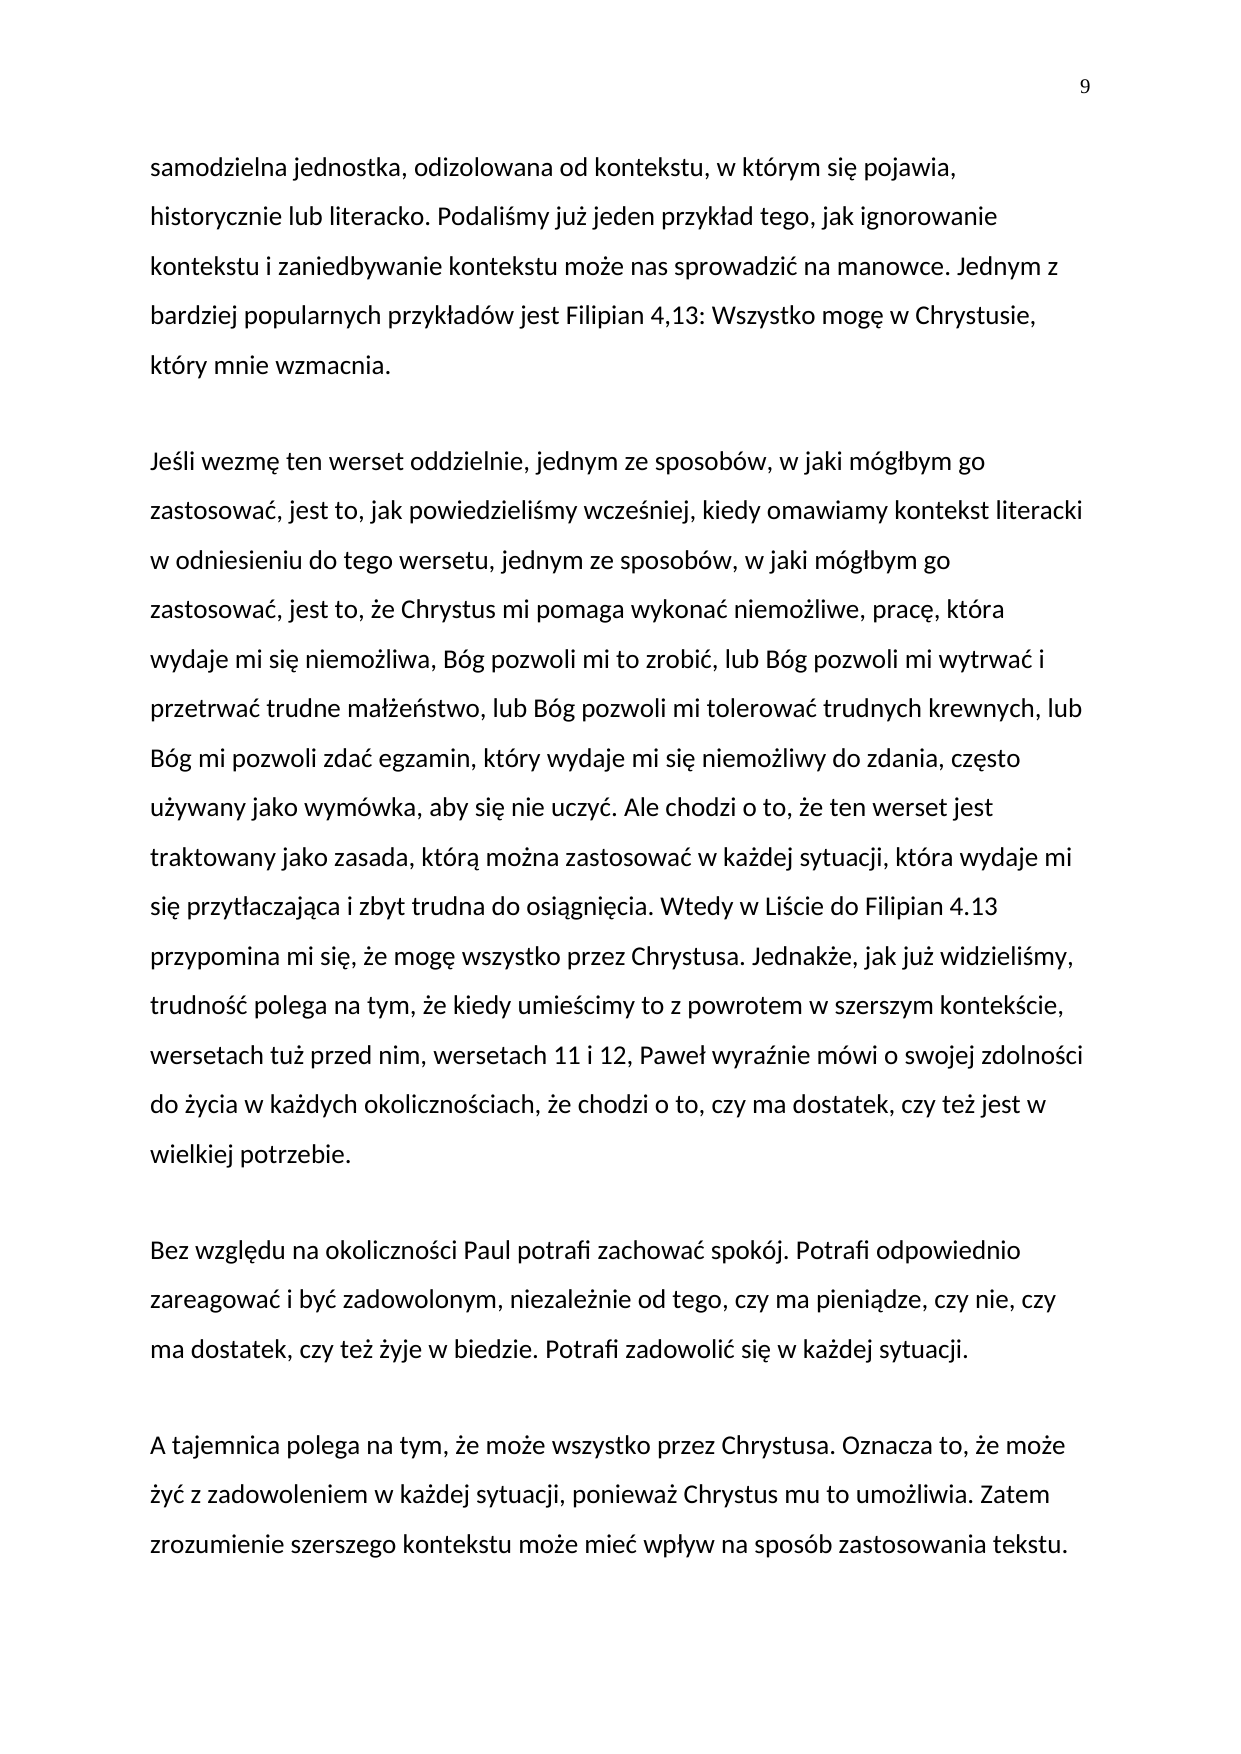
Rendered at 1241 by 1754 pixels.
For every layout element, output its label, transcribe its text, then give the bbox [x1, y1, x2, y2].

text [150, 150, 1090, 381]
text Bez względu na okoliczności Paul potrafi zachować spokój. Potrafi odpowiednio zareagować i być zadowolonym, niezależnie od tego, czy ma pieniądze, czy nie, czy ma dostatek, czy też żyje w biedzie. Potrafi zadowolić się w każdej sytuacji. [150, 1233, 1090, 1365]
text Jeśli wezmę ten werset oddzielnie, jednym ze sposobów, w jaki mógłbym go zastosować, jest to, jak powiedzieliśmy wcześniej, kiedy omawiamy kontekst literacki w odniesieniu do tego wersetu, jednym ze sposobów, w jaki mógłbym go zastosować, jest to, że Chrystus mi pomaga wykonać niemożliwe, pracę, która wydaje mi się niemożliwa, Bóg pozwoli mi to zrobić, lub Bóg pozwoli mi wytrwać i przetrwać trudne małżeństwo, lub Bóg pozwoli mi tolerować trudnych krewnych, lub Bóg mi pozwoli zdać egzamin, który wydaje mi się niemożliwy do zdania, często używany jako wymówka, aby się nie uczyć. Ale chodzi o to, że ten werset jest traktowany jako zasada, którą można zastosować w każdej sytuacji, która wydaje mi się przytłaczająca i zbyt trudna do osiągnięcia. Wtedy w Liście do Filipian 4.13 przypomina mi się, że mogę wszystko przez Chrystusa. Jednakże, jak już widzieliśmy, trudność polega na tym, że kiedy umieścimy to z powrotem w szerszym kontekście, wersetach tuż przed nim, wersetach 11 i 12, Paweł wyraźnie mówi o swojej zdolności do życia w każdych okolicznościach, że chodzi o to, czy ma dostatek, czy też jest w wielkiej potrzebie. [150, 444, 1090, 1170]
text A tajemnica polega na tym, że może wszystko przez Chrystusa. Oznacza to, że może żyć z zadowoleniem w każdej sytuacji, ponieważ Chrystus mu to umożliwia. Zatem zrozumienie szerszego kontekstu może mieć wpływ na sposób zastosowania tekstu. [150, 1428, 1090, 1560]
